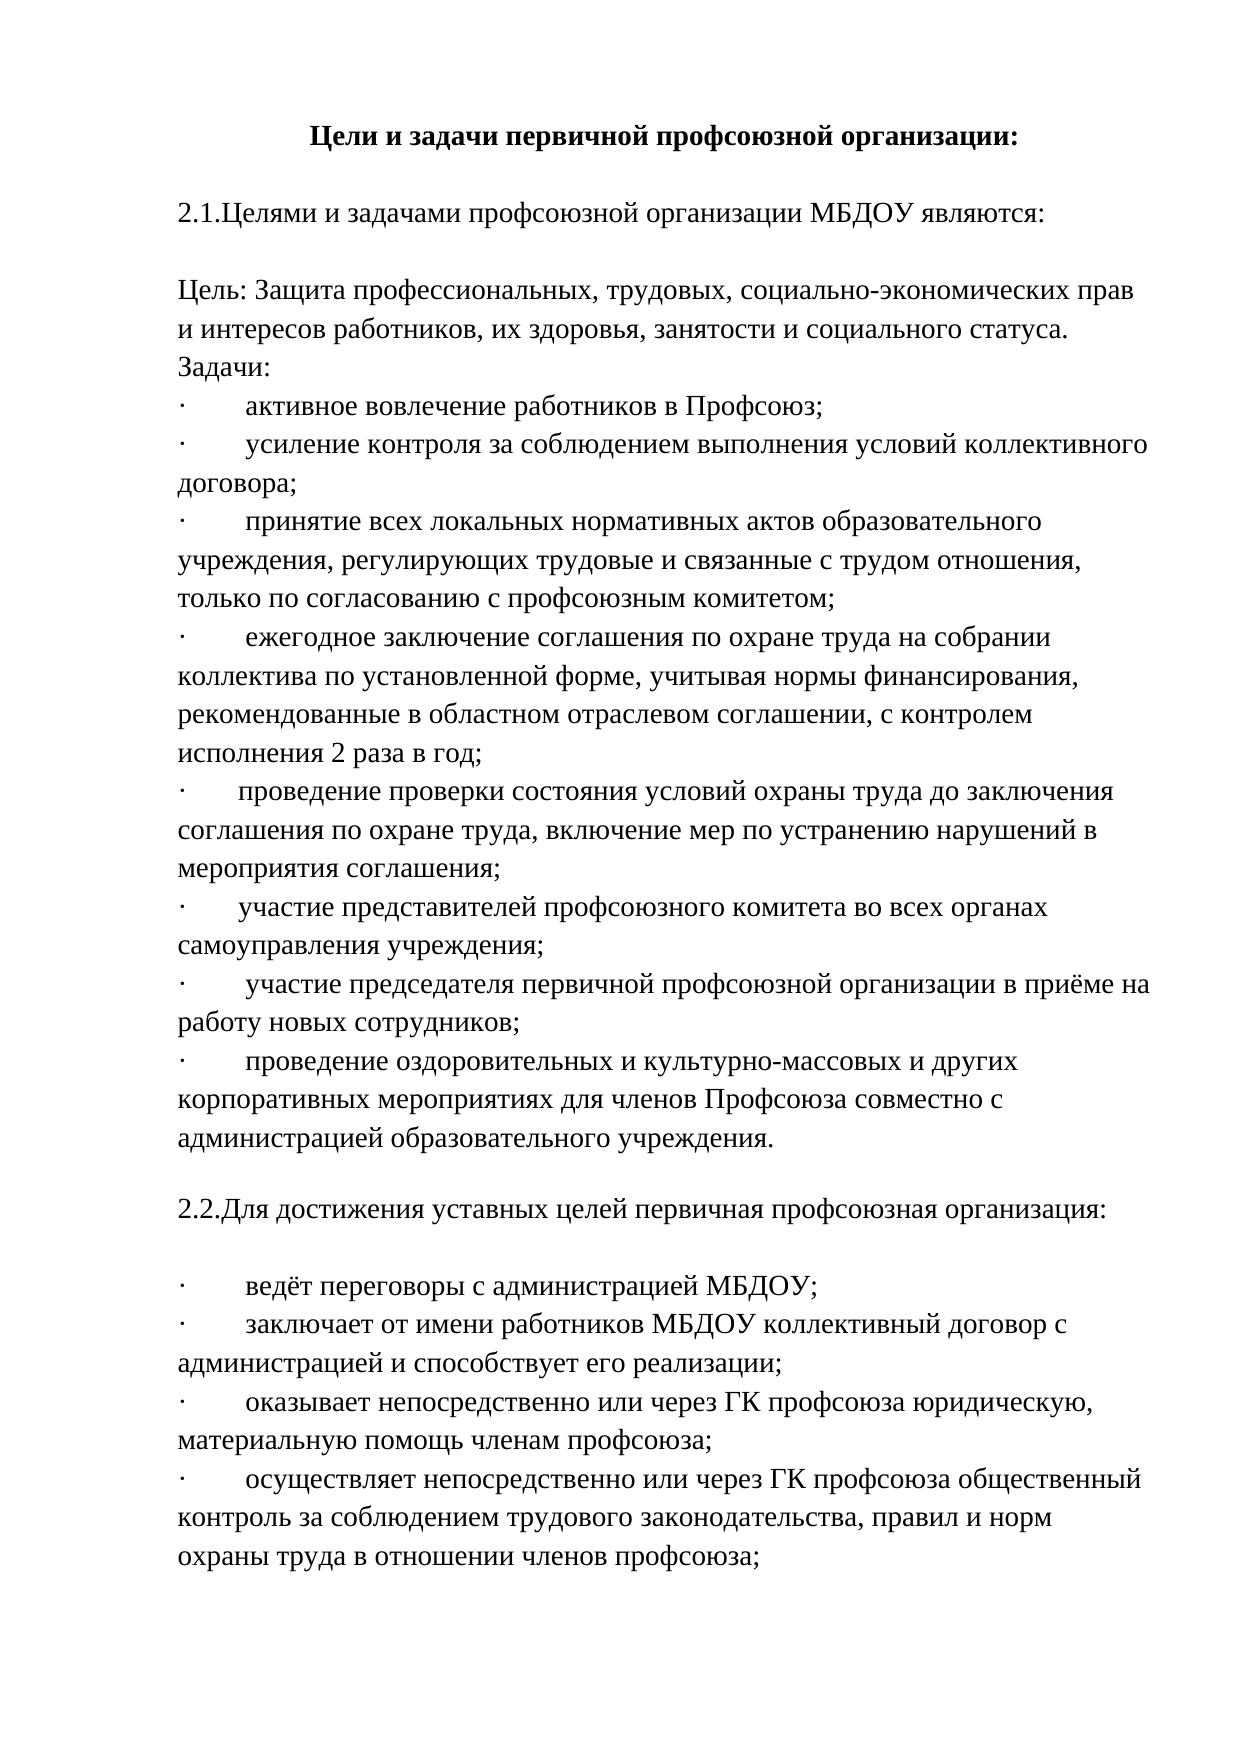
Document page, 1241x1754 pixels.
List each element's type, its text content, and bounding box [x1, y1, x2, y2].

text · проведение проверки состояния условий охраны труда до заключения соглашения по охране труда, включение мер по устранению нарушений в мероприятия соглашения; [177, 773, 1152, 884]
text · участие председателя первичной профсоюзной организации в приёме на работу новых сотрудников; [177, 966, 1152, 1038]
text · осуществляет непосредственно или через ГК профсоюза общественный контроль за соблюдением трудового законодательства, правил и норм охраны труда в отношении членов профсоюза; [177, 1461, 1152, 1571]
text · усиление контроля за соблюдением выполнения условий коллективного договора; [177, 426, 1152, 498]
text · ведёт переговоры с администрацией МБДОУ; [177, 1268, 1152, 1302]
text 2.2.Для достижения уставных целей первичная профсоюзная организация: [177, 1191, 1152, 1224]
text · активное вовлечение работников в Профсоюз; [177, 388, 1152, 421]
text · оказывает непосредственно или через ГК профсоюза юридическую, материальную помощь членам профсоюза; [177, 1384, 1152, 1456]
text Цели и задачи первичной профсоюзной организации: [177, 118, 1152, 152]
text 2.1.Целями и задачами профсоюзной организации МБДОУ являются: [177, 195, 1152, 229]
text Цель: Защита профессиональных, трудовых, социально-экономических прав и интересов работников, их здоровья, занятости и социального статуса. [177, 272, 1152, 344]
text · проведение оздоровительных и культурно-массовых и других корпоративных мероприятиях для членов Профсоюза совместно с администрацией образовательного учреждения. [177, 1043, 1152, 1154]
text · участие представителей профсоюзного комитета во всех органах самоуправления учреждения; [177, 889, 1152, 961]
text · ежегодное заключение соглашения по охране труда на собрании коллектива по установленной форме, учитывая нормы финансирования, рекомендованные в областном отраслевом соглашении, с контролем исполнения 2 раза в год; [177, 619, 1152, 768]
text · принятие всех локальных нормативных актов образовательного учреждения, регулирующих трудовые и связанные с трудом отношения, только по согласованию с профсоюзным комитетом; [177, 503, 1152, 614]
text Задачи: [177, 349, 1152, 383]
text · заключает от имени работников МБДОУ коллективный договор с администрацией и способствует его реализации; [177, 1307, 1152, 1379]
